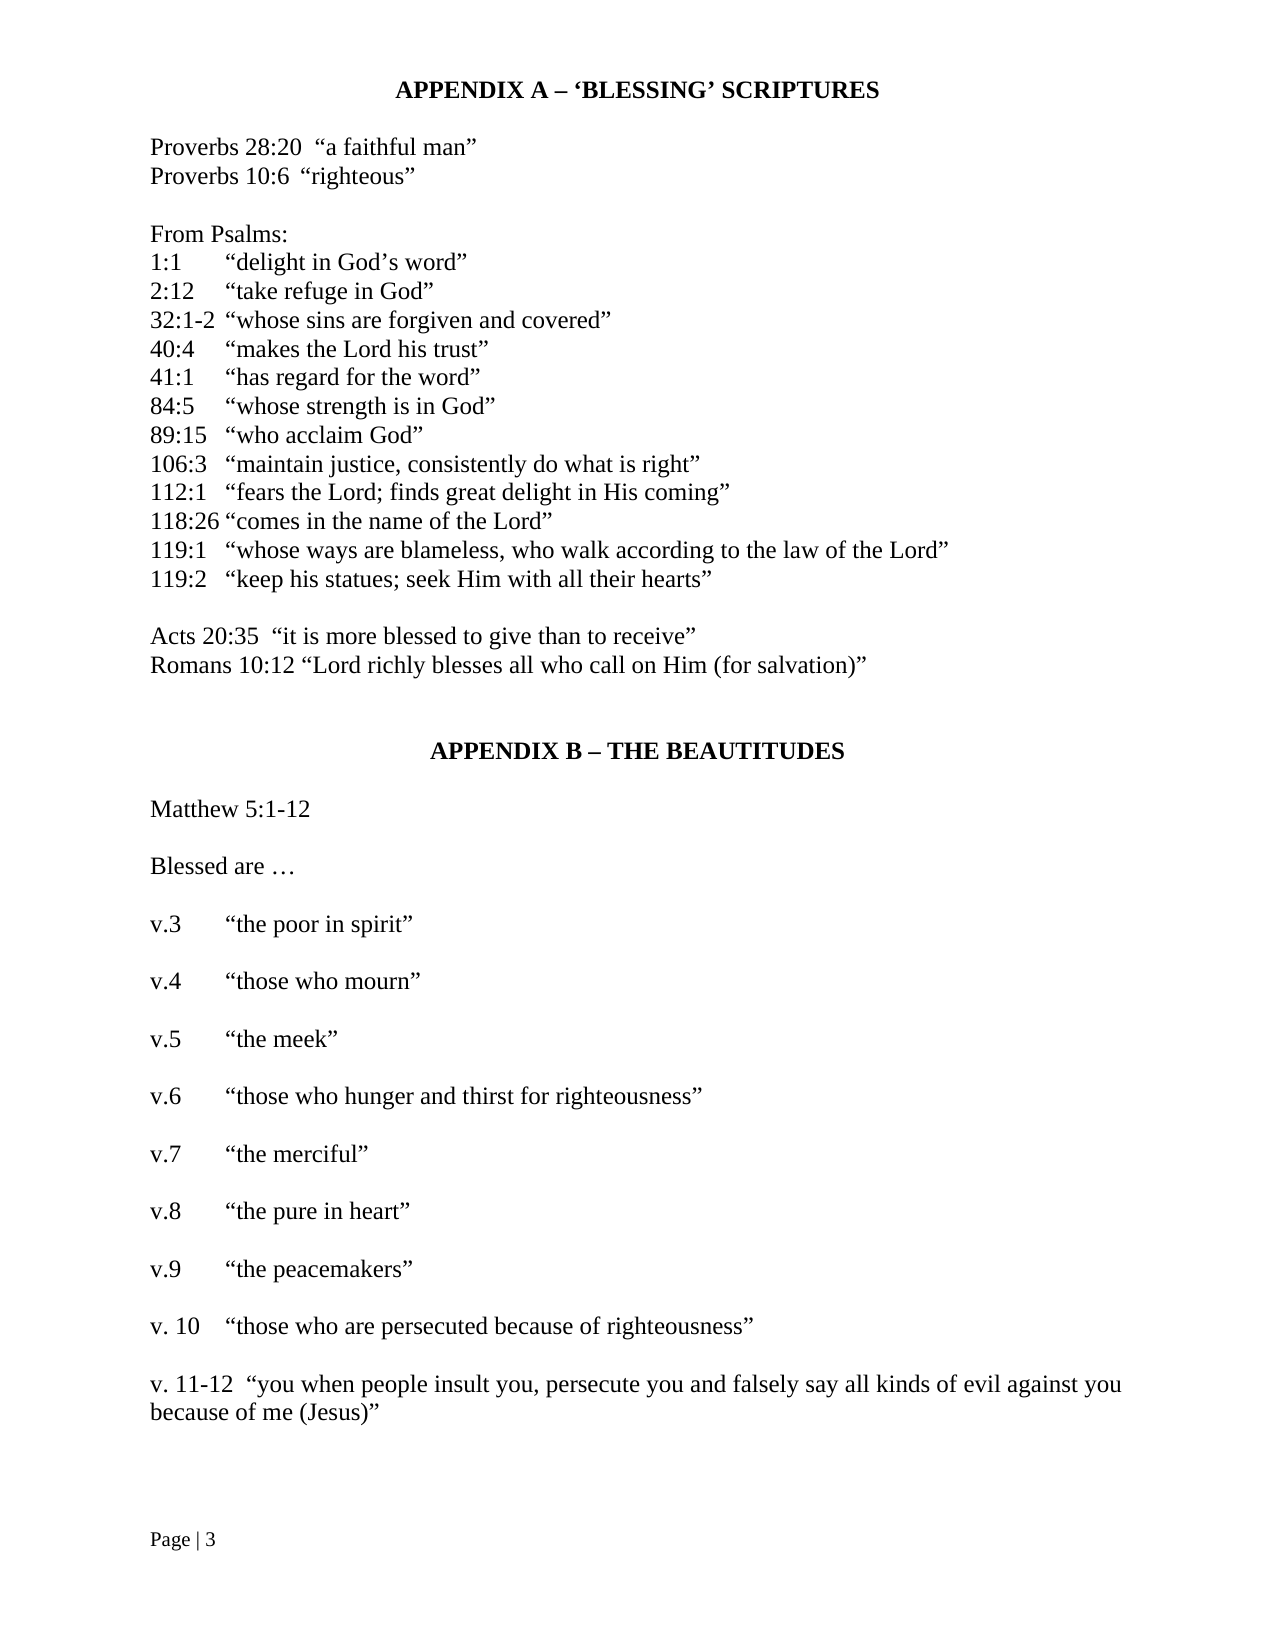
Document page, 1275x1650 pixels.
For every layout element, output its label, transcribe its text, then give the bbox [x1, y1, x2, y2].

text 89:15 “who acclaim God” [150, 420, 1125, 449]
text Proverbs 10:6 “righteous” [150, 161, 1125, 190]
text 32:1-2 “whose sins are forgiven and covered” [150, 305, 1125, 334]
text v.5 “the meek” [150, 1024, 1125, 1052]
text Romans 10:12 “Lord richly blesses all who call on Him (for salvation)” [150, 650, 1125, 679]
subtitle APPENDIX A – ‘BLESSING’ SCRIPTURES [150, 75, 1125, 104]
text 1:1 “delight in God’s word” [150, 247, 1125, 276]
subtitle Proverbs 28:20 “a faithful man” [150, 132, 1125, 161]
text 119:2 “keep his statues; seek Him with all their hearts” [150, 564, 1125, 592]
text v.3 “the poor in spirit” [150, 909, 1125, 937]
text 106:3 “maintain justice, consistently do what is right” [150, 449, 1125, 477]
text v.9 “the peacemakers” [150, 1254, 1125, 1282]
text v.4 “those who mourn” [150, 966, 1125, 995]
text v.7 “the merciful” [150, 1139, 1125, 1167]
text 84:5 “whose strength is in God” [150, 391, 1125, 420]
text Acts 20:35 “it is more blessed to give than to receive” [150, 621, 1125, 650]
text 2:12 “take refuge in God” [150, 276, 1125, 305]
text v.6 “those who hunger and thirst for righteousness” [150, 1081, 1125, 1110]
text 40:4 “makes the Lord his trust” [150, 334, 1125, 362]
subtitle APPENDIX B – THE BEAUTITUDES [150, 736, 1125, 765]
text From Psalms: [150, 219, 1125, 247]
text v. 11-12 “you when people insult you, persecute you and falsely say all kinds of evil against you because of me (Jesus)” [150, 1369, 1125, 1426]
text v. 10 “those who are persecuted because of righteousness” [150, 1311, 1125, 1340]
text 119:1 “whose ways are blameless, who walk according to the law of the Lord” [150, 535, 1125, 564]
text Blessed are … [150, 851, 1125, 880]
text 41:1 “has regard for the word” [150, 362, 1125, 391]
text 112:1 “fears the Lord; finds great delight in His coming” [150, 477, 1125, 506]
text Matthew 5:1-12 [150, 794, 1125, 822]
text 118:26 “comes in the name of the Lord” [150, 506, 1125, 535]
text v.8 “the pure in heart” [150, 1196, 1125, 1225]
